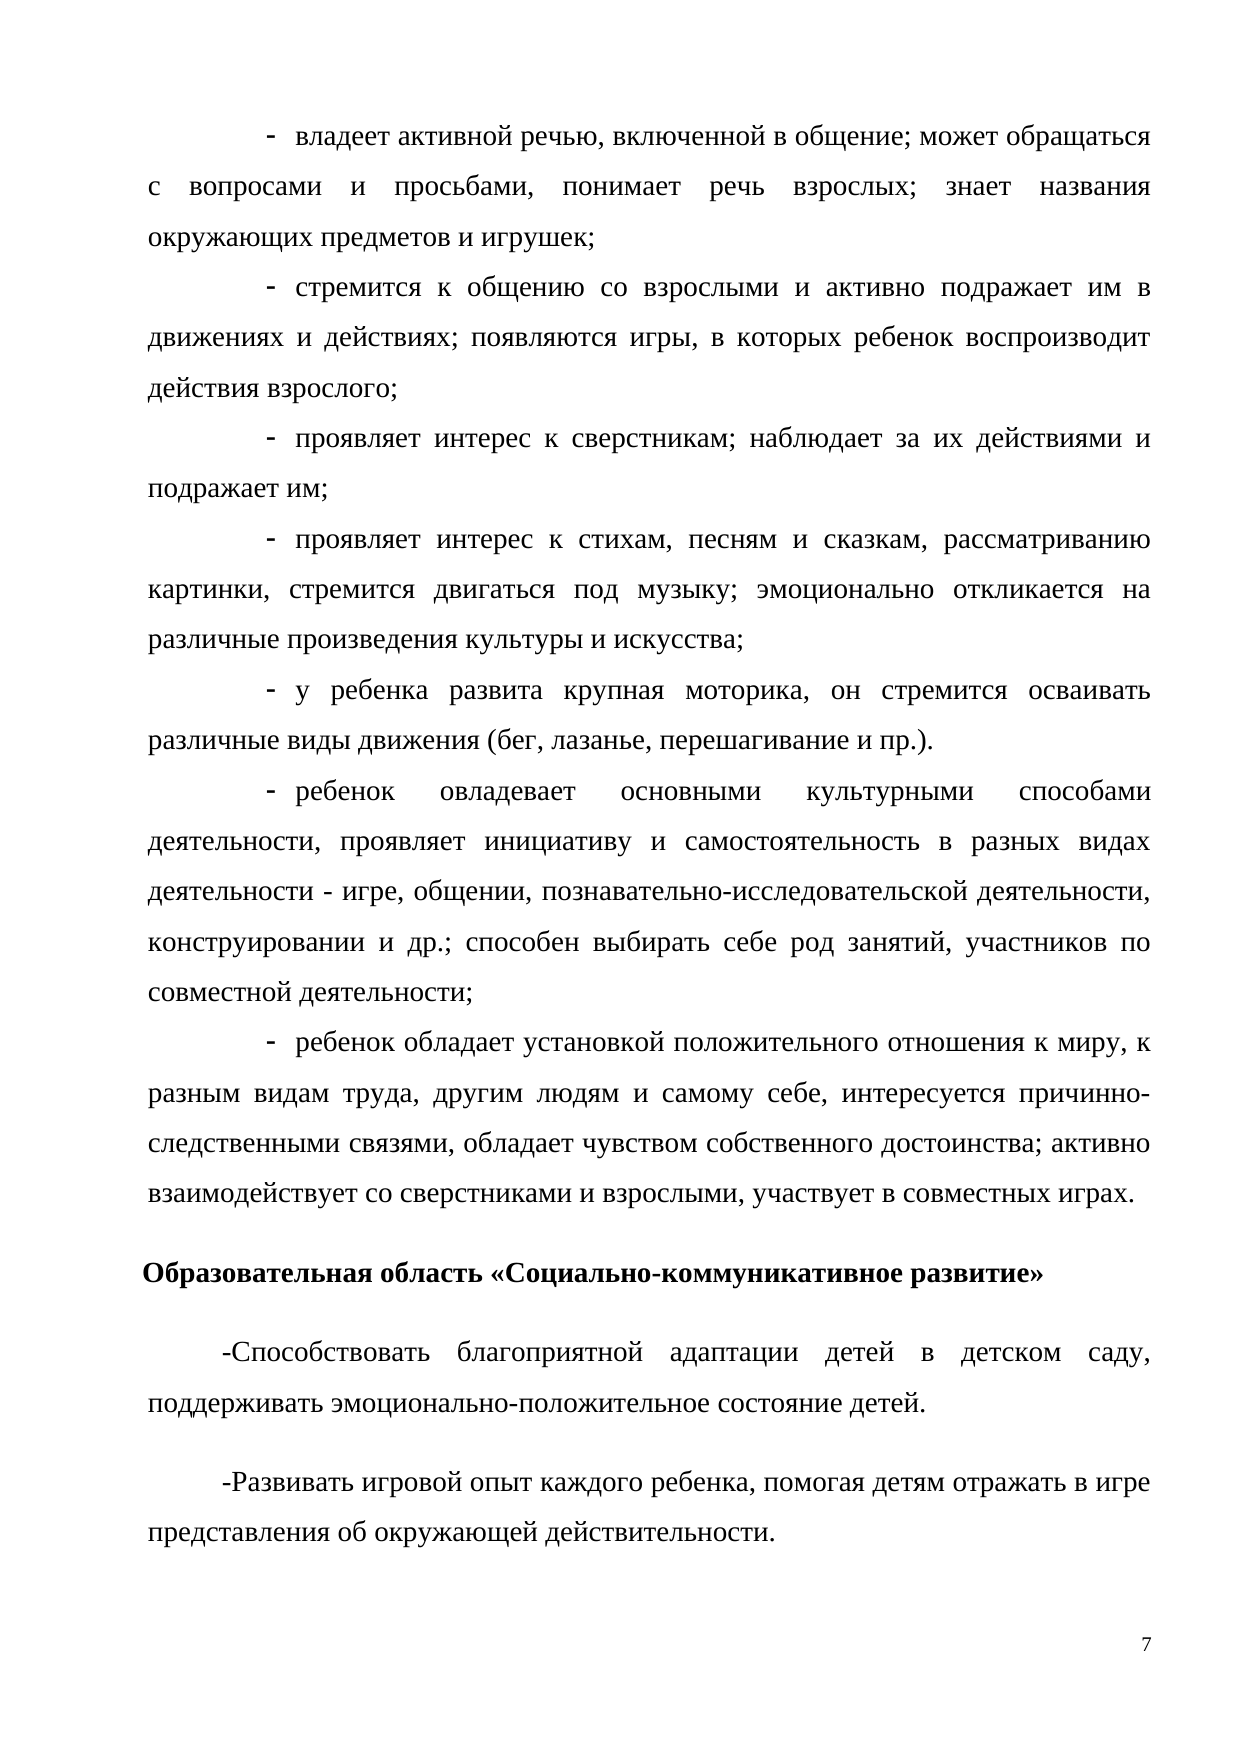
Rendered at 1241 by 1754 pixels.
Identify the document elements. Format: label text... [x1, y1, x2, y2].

list проявляет интерес к сверстникам; наблюдает за их действиями и подражает им; [148, 420, 1152, 504]
list ребенок обладает установкой положительного отношения к миру, к разным видам труда, другим людям и самому себе, интересуется причинно-следственными связями, обладает чувством собственного достоинства; активно взаимодействует со сверстниками и взрослыми, участвует в совместных играх. [148, 1024, 1152, 1209]
list проявляет интерес к стихам, песням и сказкам, рассматриванию картинки, стремится двигаться под музыку; эмоционально откликается на различные произведения культуры и искусства; [148, 521, 1152, 655]
text -Развивать игровой опыт каждого ребенка, помогая детям отражать в игре представления об окружающей действительности. [148, 1464, 1152, 1548]
list ребенок овладевает основными культурными способами деятельности, проявляет инициативу и самостоятельность в разных видах деятельности - игре, общении, познавательно-исследовательской деятельности, конструировании и др.; способен выбирать себе род занятий, участников по совместной деятельности; [148, 773, 1152, 1008]
text Образовательная область «Социально-коммуникативное развитие» [142, 1255, 1152, 1288]
list стремится к общению со взрослыми и активно подражает им в движениях и действиях; появляются игры, в которых ребенок воспроизводит действия взрослого; [148, 269, 1152, 403]
list у ребенка развита крупная моторика, он стремится осваивать различные виды движения (бег, лазанье, перешагивание и пр.). [148, 672, 1152, 756]
list владеет активной речью, включенной в общение; может обращаться с вопросами и просьбами, понимает речь взрослых; знает названия окружающих предметов и игрушек; [148, 118, 1152, 252]
text -Способствовать благоприятной адаптации детей в детском саду, поддерживать эмоционально-положительное состояние детей. [148, 1334, 1152, 1418]
